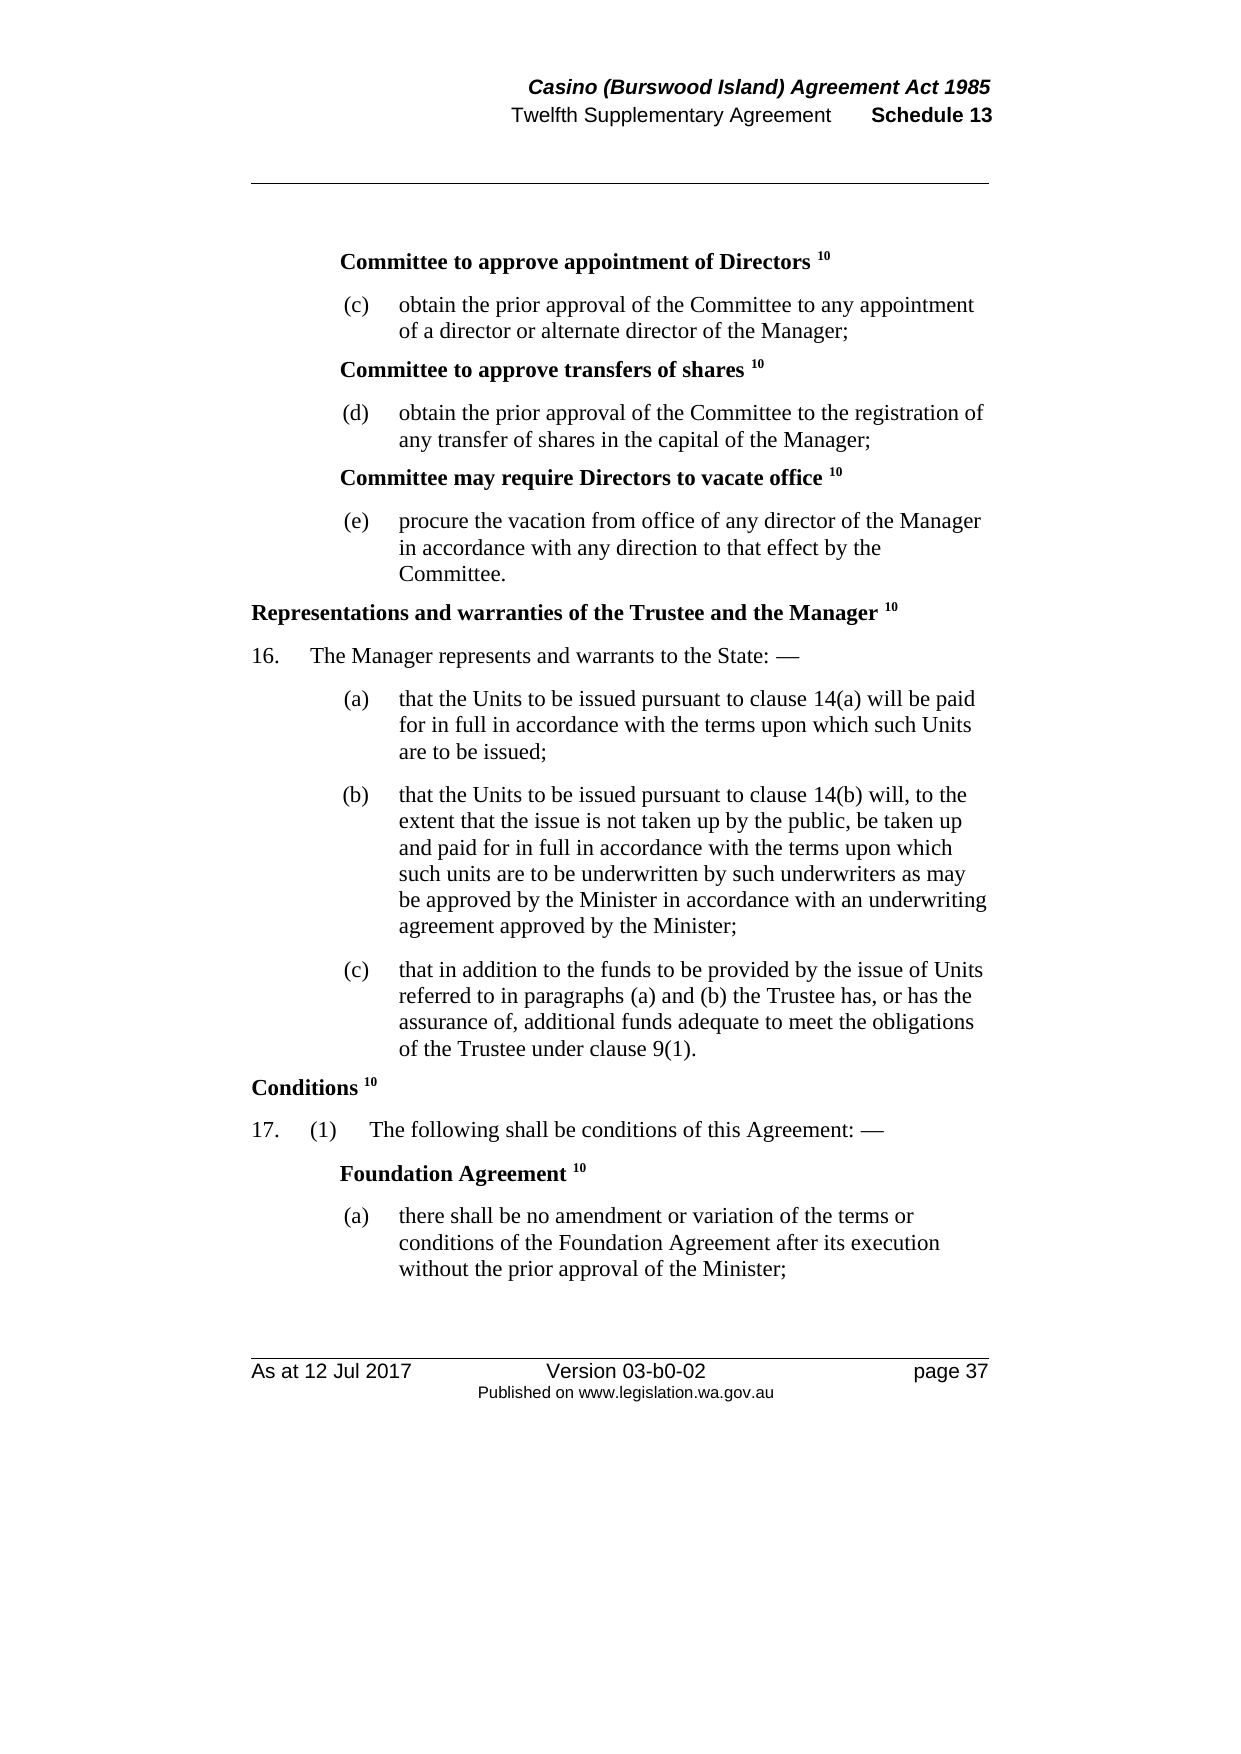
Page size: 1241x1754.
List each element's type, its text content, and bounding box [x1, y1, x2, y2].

text (c) that in addition to the funds to be provided by the issue of Units referred to in paragraphs (a) and (b) the Trustee has, or has the assurance of, additional funds adequate to meet the obligations of the Trustee under clause 9(1). [251, 956, 989, 1061]
text 17. (1) The following shall be conditions of this Agreement: — [251, 1117, 989, 1143]
text (e) procure the vacation from office of any director of the Manager in accordance with any direction to that effect by the Committee. [251, 507, 989, 587]
text (b) that the Units to be issued pursuant to clause 14(b) will, to the extent that the issue is not taken up by the public, be taken up and paid for in full in accordance with the terms upon which such units are to be underwritten by such underwriters as may be approved by the Minister in accordance with an underwriting agreement approved by the Minister; [251, 781, 989, 939]
text (c) obtain the prior approval of the Committee to any appointment of a director or alternate director of the Manager; [251, 291, 989, 344]
text 16. The Manager represents and warrants to the State: — [251, 642, 989, 668]
text Representations and warranties of the Trustee and the Manager 10 [251, 599, 989, 625]
text Committee to approve appointment of Directors 10 [339, 248, 989, 274]
text (a) that the Units to be issued pursuant to clause 14(a) will be paid for in full in accordance with the terms upon which such Units are to be issued; [251, 685, 989, 764]
text (a) there shall be no amendment or variation of the terms or conditions of the Foundation Agreement after its execution without the prior approval of the Minister; [251, 1203, 989, 1282]
text Committee may require Directors to vacate office 10 [339, 464, 989, 491]
text Foundation Agreement 10 [339, 1159, 989, 1186]
text Committee to approve transfers of shares 10 [339, 356, 989, 383]
text Conditions 10 [251, 1073, 989, 1100]
text (d) obtain the prior approval of the Committee to the registration of any transfer of shares in the capital of the Manager; [251, 399, 989, 452]
